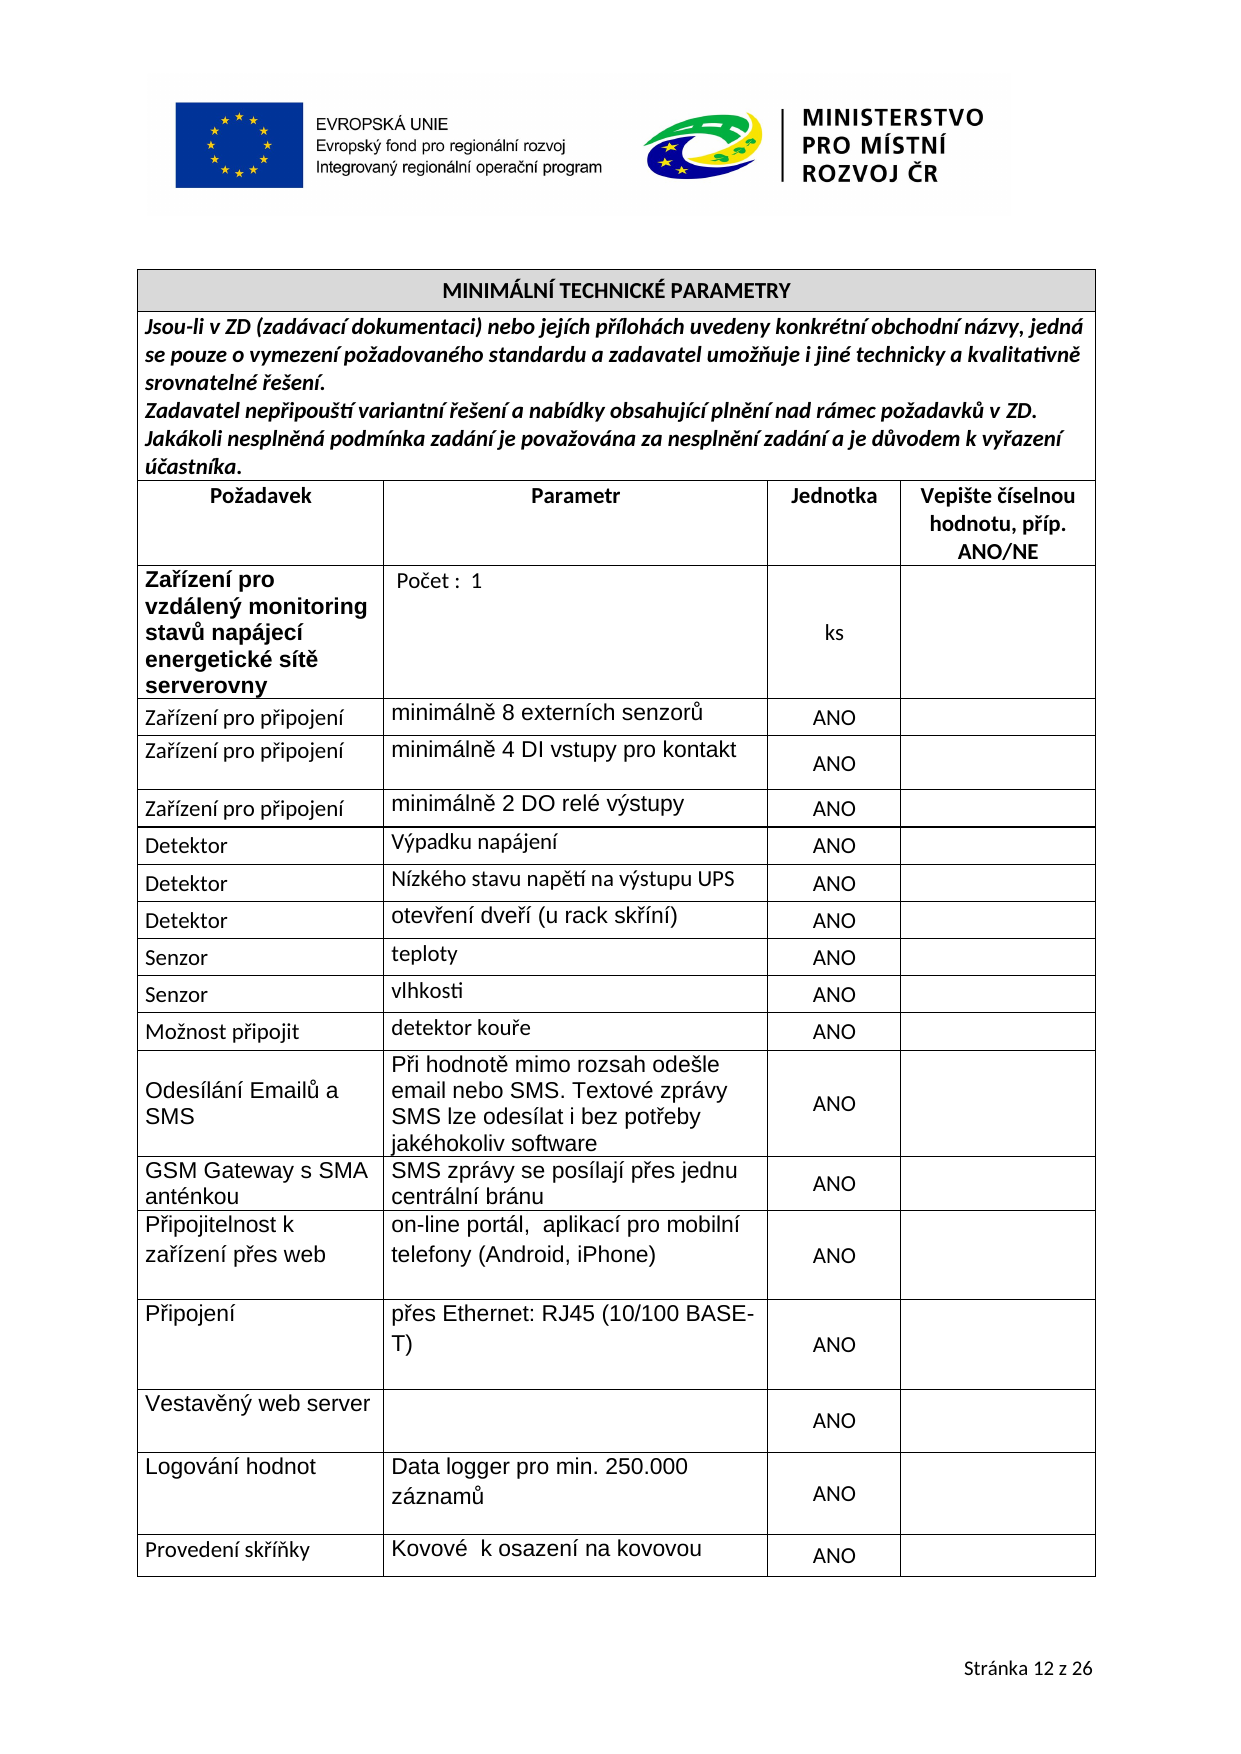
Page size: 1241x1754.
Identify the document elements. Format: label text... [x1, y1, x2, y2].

picture [147, 73, 1010, 216]
table_cell Vepište číselnou hodnotu, příp. ANO/NE [901, 481, 1095, 565]
table_cell [901, 865, 1095, 901]
table_cell ANO [768, 1453, 900, 1534]
table_cell [901, 736, 1095, 789]
table_cell [901, 976, 1095, 1012]
table_cell ANO [768, 1013, 900, 1049]
table_cell Zařízení pro připojení [138, 736, 383, 789]
table_cell [901, 1211, 1095, 1299]
table_cell ANO [768, 1157, 900, 1210]
table_cell [384, 1390, 767, 1452]
table_cell ANO [768, 1300, 900, 1389]
table_cell ks [768, 566, 900, 698]
table_cell minimálně 8 externích senzorů [384, 699, 767, 735]
table_cell Zařízení pro připojení [138, 699, 383, 735]
table_cell ANO [768, 699, 900, 735]
table_cell ANO [768, 1390, 900, 1452]
table_cell ANO [768, 865, 900, 901]
table_cell [901, 828, 1095, 863]
table_cell Provedení skříňky zařízení [138, 1535, 383, 1576]
table_cell [901, 1453, 1095, 1534]
table_cell teploty [384, 939, 767, 975]
table_cell Kovové k osazení na kovovou polici [384, 1535, 767, 1576]
table_cell [901, 1535, 1095, 1576]
table_cell Parametr [384, 481, 767, 565]
table_cell Při hodnotě mimo rozsah odešle email nebo SMS. Textové zprávy SMS lze odesílat i bez potřeby jakéhokoliv software [384, 1051, 767, 1156]
table_cell minimálně 4 DI vstupy pro kontakt [384, 736, 767, 789]
table_cell Možnost připojit [138, 1013, 383, 1049]
table_cell Data logger pro min. 250.000 záznamů [384, 1453, 767, 1534]
table_cell ANO [768, 939, 900, 975]
table_cell přes Ethernet: RJ45 (10/100 BASE-T) [384, 1300, 767, 1389]
table_cell Odesílání Emailů a SMS [138, 1051, 383, 1156]
table_cell Výpadku napájení [384, 828, 767, 863]
table_cell detektor kouře [384, 1013, 767, 1049]
table_cell Logování hodnot [138, 1453, 383, 1534]
table_cell ANO [768, 902, 900, 938]
table_cell Zařízení pro připojení [138, 790, 383, 826]
table_cell Počet : 1 [384, 566, 767, 698]
table_cell minimálně 2 DO relé výstupy [384, 790, 767, 826]
table_cell otevření dveří (u rack skříní) [384, 902, 767, 938]
table_cell GSM Gateway s SMA anténkou [138, 1157, 383, 1210]
table_header Minimální technické parametry [138, 270, 1095, 311]
table_cell ANO [768, 736, 900, 789]
table_cell [901, 699, 1095, 735]
table_cell Senzor [138, 976, 383, 1012]
table_cell Detektor [138, 865, 383, 901]
table_cell Nízkého stavu napětí na výstupu UPS [384, 865, 767, 901]
table_cell [901, 566, 1095, 698]
table_cell [901, 1157, 1095, 1210]
table_cell [901, 1300, 1095, 1389]
table_cell [901, 790, 1095, 826]
table_cell ANO [768, 828, 900, 863]
table_cell Senzor [138, 939, 383, 975]
table_cell Jsou-li v ZD (zadávací dokumentaci) nebo jejích přílohách uvedeny konkrétní obchodní názvy, jedná se pouze o vymezení požadovaného standardu a zadavatel umožňuje i jiné technicky a kvalitativně srovnatelné řešení. Zadavatel nepřipouští variantní řešení a nabídky obsahující plnění nad rámec požadavků v ZD. Jakákoli nesplněná podmínka zadání je považována za nesplnění zadání a je důvodem k vyřazení účastníka. [138, 312, 1095, 480]
table_cell vlhkosti [384, 976, 767, 1012]
table_cell Připojení [138, 1300, 383, 1389]
table_cell [901, 1051, 1095, 1156]
table_cell Zařízení pro vzdálený monitoring stavů napájecí energetické sítě serverovny [138, 566, 383, 698]
table_cell ANO [768, 1051, 900, 1156]
table_cell Detektor [138, 828, 383, 863]
table_cell Detektor [138, 902, 383, 938]
table_cell Vestavěný web server [138, 1390, 383, 1452]
table_cell Připojitelnost k zařízení přes web [138, 1211, 383, 1299]
table_cell Požadavek [138, 481, 383, 565]
table_cell ANO [768, 1211, 900, 1299]
table_cell ANO [768, 790, 900, 826]
table_cell SMS zprávy se posílají přes jednu centrální bránu [384, 1157, 767, 1210]
table_cell Jednotka [768, 481, 900, 565]
table_cell ANO [768, 976, 900, 1012]
table_cell [901, 1013, 1095, 1049]
table_cell ANO [768, 1535, 900, 1576]
table_cell [901, 902, 1095, 938]
table_cell [901, 1390, 1095, 1452]
table_cell [901, 939, 1095, 975]
table_cell on-line portál, aplikací pro mobilní telefony (Android, iPhone) [384, 1211, 767, 1299]
